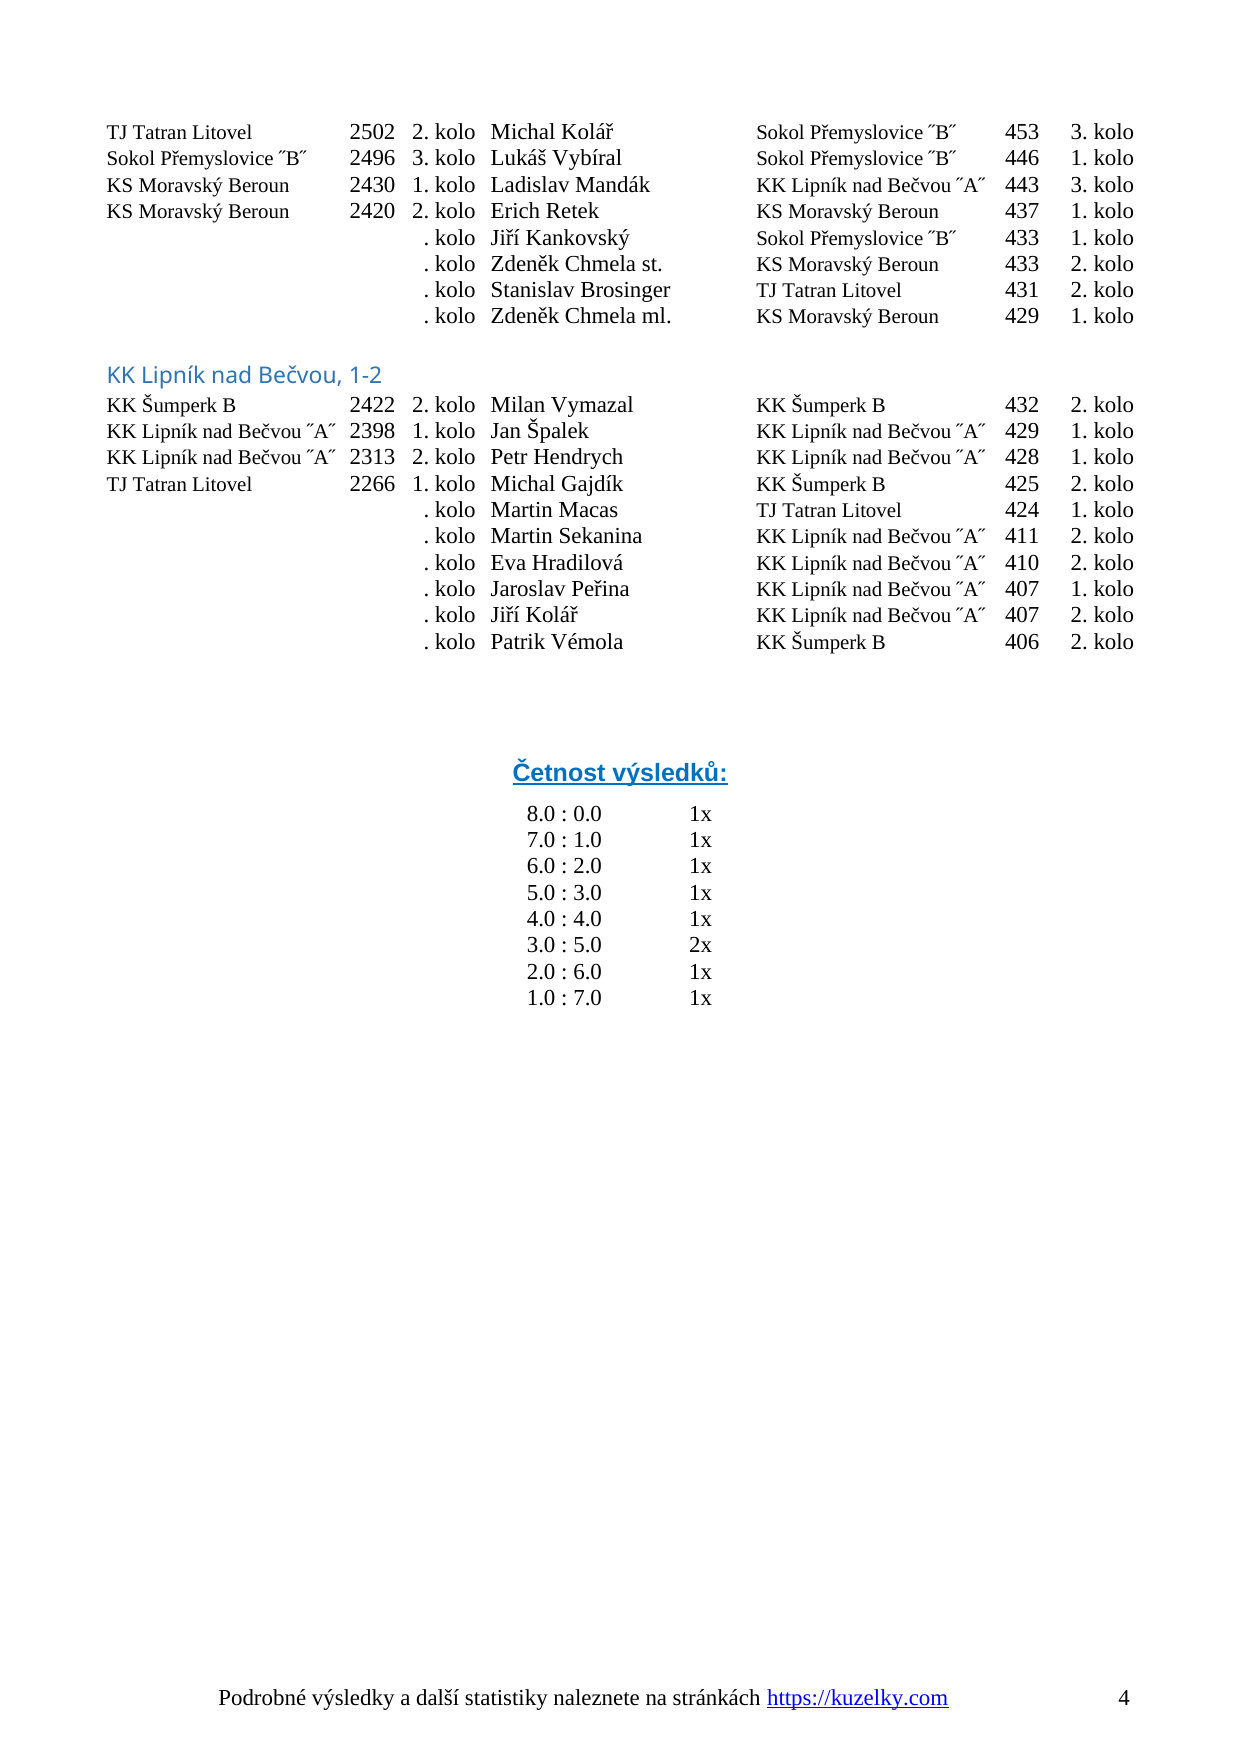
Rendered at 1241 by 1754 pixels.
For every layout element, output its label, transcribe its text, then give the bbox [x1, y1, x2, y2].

text 4.0 : 4.0 1x [106, 905, 1134, 931]
text . kolo Jiří Kolář KK Lipník nad Bečvou ˝A˝ 407 2. kolo [106, 602, 1134, 628]
text . kolo Jiří Kankovský Sokol Přemyslovice ˝B˝ 433 1. kolo [106, 223, 1134, 250]
text 1.0 : 7.0 1x [106, 984, 1134, 1010]
text . kolo Zdeněk Chmela st. KS Moravský Beroun 433 2. kolo [106, 250, 1134, 276]
text . kolo Martin Macas TJ Tatran Litovel 424 1. kolo [106, 496, 1134, 522]
text . kolo Stanislav Brosinger TJ Tatran Litovel 431 2. kolo [106, 276, 1134, 303]
text 5.0 : 3.0 1x [106, 879, 1134, 905]
text . kolo Martin Sekanina KK Lipník nad Bečvou ˝A˝ 411 2. kolo [106, 522, 1134, 549]
text KK Šumperk B 2422 2. kolo Milan Vymazal KK Šumperk B 432 2. kolo [106, 391, 1134, 417]
subtitle KK Lipník nad Bečvou, 1-2 [106, 359, 1134, 391]
text . kolo Patrik Vémola KK Šumperk B 406 2. kolo [106, 628, 1134, 654]
text TJ Tatran Litovel 2266 1. kolo Michal Gajdík KK Šumperk B 425 2. kolo [106, 470, 1134, 496]
text 6.0 : 2.0 1x [106, 852, 1134, 879]
text KK Lipník nad Bečvou ˝A˝ 2398 1. kolo Jan Špalek KK Lipník nad Bečvou ˝A˝ 429 1. kolo [106, 417, 1134, 443]
text 7.0 : 1.0 1x [106, 826, 1134, 852]
text 8.0 : 0.0 1x [106, 799, 1134, 826]
text Sokol Přemyslovice ˝B˝ 2496 3. kolo Lukáš Vybíral Sokol Přemyslovice ˝B˝ 446 1. kolo [106, 144, 1134, 171]
text . kolo Zdeněk Chmela ml. KS Moravský Beroun 429 1. kolo [106, 303, 1134, 329]
text KS Moravský Beroun 2430 1. kolo Ladislav Mandák KK Lipník nad Bečvou ˝A˝ 443 3. kolo [106, 171, 1134, 197]
text 2.0 : 6.0 1x [106, 958, 1134, 984]
text . kolo Jaroslav Peřina KK Lipník nad Bečvou ˝A˝ 407 1. kolo [106, 575, 1134, 602]
text . kolo Eva Hradilová KK Lipník nad Bečvou ˝A˝ 410 2. kolo [106, 549, 1134, 575]
text KS Moravský Beroun 2420 2. kolo Erich Retek KS Moravský Beroun 437 1. kolo [106, 197, 1134, 223]
text Četnost výsledků: [94, 758, 1145, 787]
text KK Lipník nad Bečvou ˝A˝ 2313 2. kolo Petr Hendrych KK Lipník nad Bečvou ˝A˝ 428 1. kolo [106, 443, 1134, 470]
text 3.0 : 5.0 2x [106, 931, 1134, 958]
text TJ Tatran Litovel 2502 2. kolo Michal Kolář Sokol Přemyslovice ˝B˝ 453 3. kolo [106, 118, 1134, 144]
